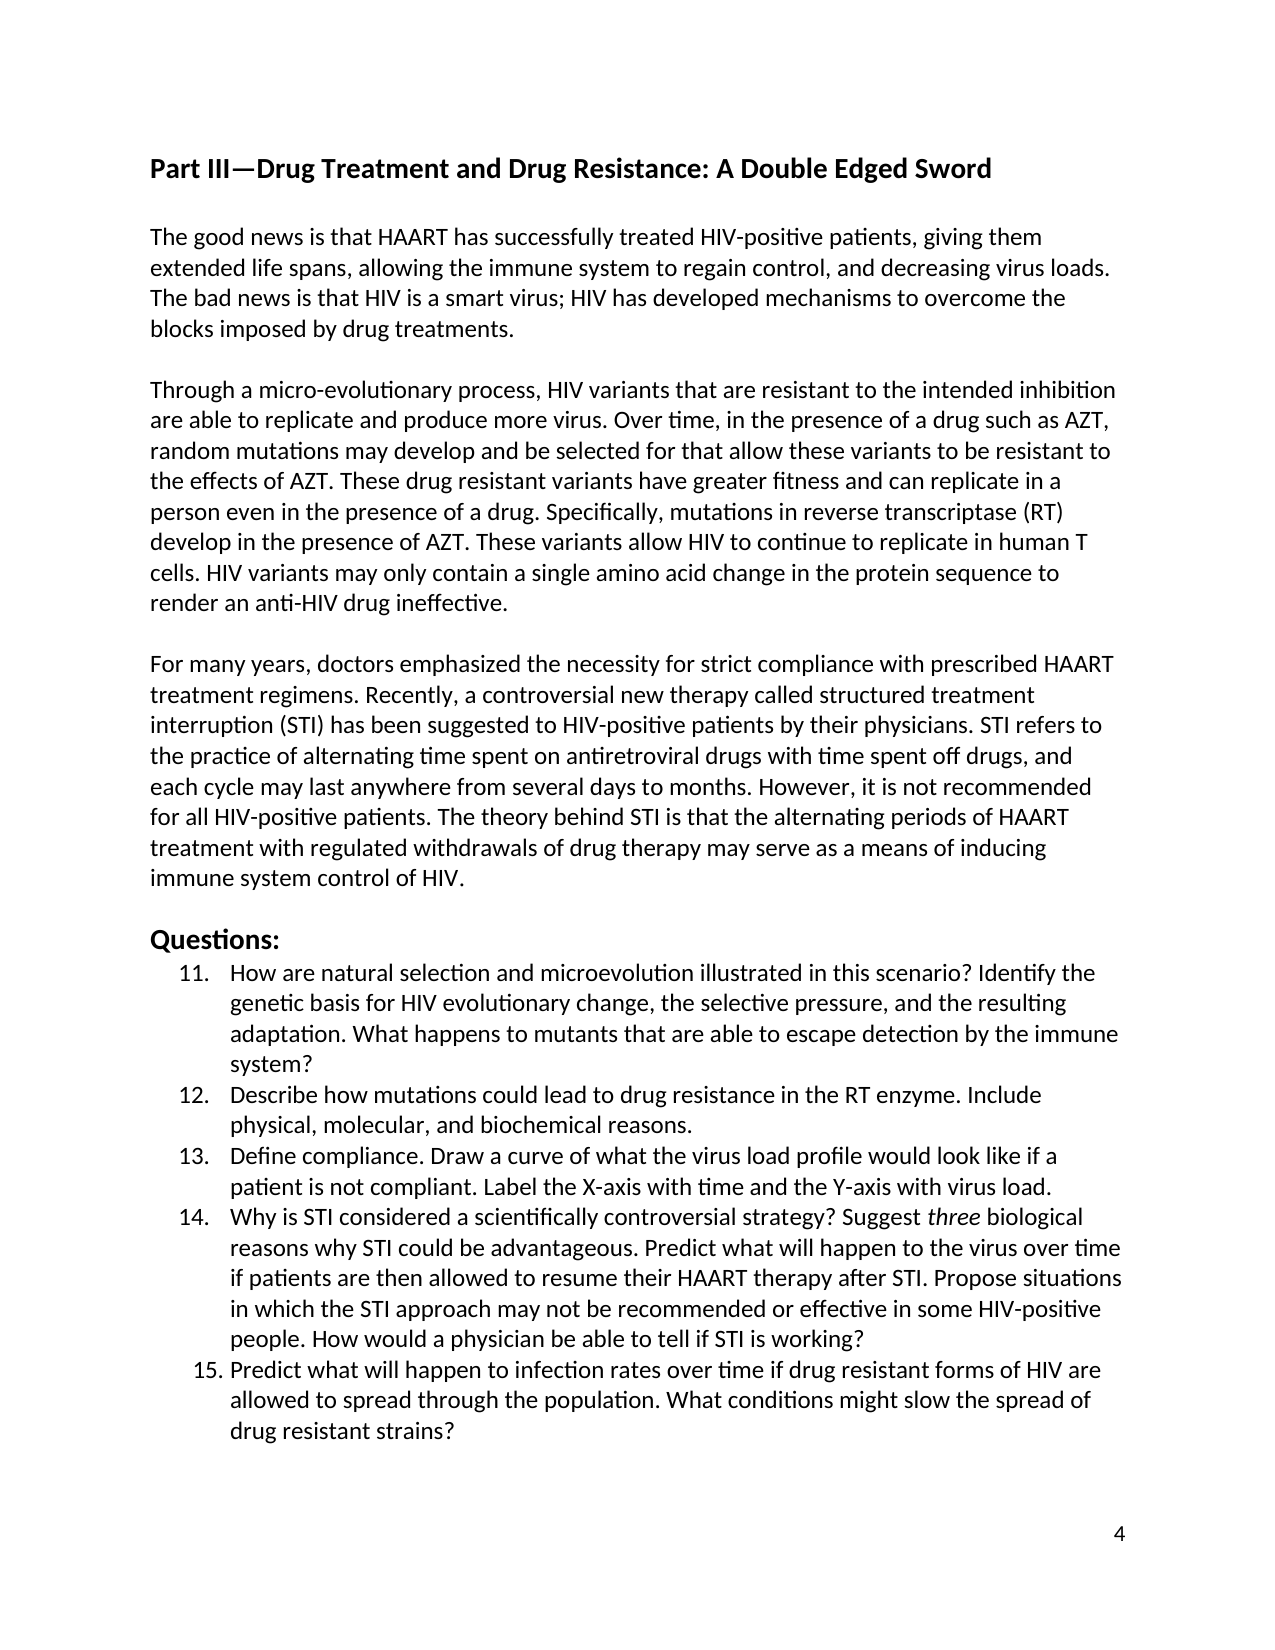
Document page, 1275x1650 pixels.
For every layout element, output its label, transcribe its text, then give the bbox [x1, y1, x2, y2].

text Questions: [150, 921, 1125, 957]
list Describe how mutations could lead to drug resistance in the RT enzyme. Include physical, molecular, and biochemical reasons. [178, 1079, 1125, 1140]
list Predict what will happen to infection rates over time if drug resistant forms of HIV are allowed to spread through the population. What conditions might slow the spread of drug resistant strains? [192, 1354, 1125, 1445]
list How are natural selection and microevolution illustrated in this scenario? Identify the genetic basis for HIV evolutionary change, the selective pressure, and the resulting adaptation. What happens to mutants that are able to escape detection by the immune system? [178, 957, 1125, 1079]
list Define compliance. Draw a curve of what the virus load profile would look like if a patient is not compliant. Label the X-axis with time and the Y-axis with virus load. [178, 1140, 1125, 1201]
text The good news is that HAART has successfully treated HIV-positive patients, giving them extended life spans, allowing the immune system to regain control, and decreasing virus loads. The bad news is that HIV is a smart virus; HIV has developed mechanisms to overcome the blocks imposed by drug treatments. [150, 221, 1125, 343]
list Why is STI considered a scientifically controversial strategy? Suggest three biological reasons why STI could be advantageous. Predict what will happen to the virus over time if patients are then allowed to resume their HAART therapy after STI. Propose situations in which the STI approach may not be recommended or effective in some HIV-positive people. How would a physician be able to tell if STI is working? [178, 1201, 1125, 1354]
text For many years, doctors emphasized the necessity for strict compliance with prescribed HAART treatment regimens. Recently, a controversial new therapy called structured treatment interruption (STI) has been suggested to HIV-positive patients by their physicians. STI refers to the practice of alternating time spent on antiretroviral drugs with time spent off drugs, and each cycle may last anywhere from several days to months. However, it is not recommended for all HIV-positive patients. The theory behind STI is that the alternating periods of HAART treatment with regulated withdrawals of drug therapy may serve as a means of inducing immune system control of HIV. [150, 648, 1125, 893]
text Part III—Drug Treatment and Drug Resistance: A Double Edged Sword [150, 150, 1125, 186]
text Through a micro-evolutionary process, HIV variants that are resistant to the intended inhibition are able to replicate and produce more virus. Over time, in the presence of a drug such as AZT, random mutations may develop and be selected for that allow these variants to be resistant to the effects of AZT. These drug resistant variants have greater fitness and can replicate in a person even in the presence of a drug. Specifically, mutations in reverse transcriptase (RT) develop in the presence of AZT. These variants allow HIV to continue to replicate in human T cells. HIV variants may only contain a single amino acid change in the protein sequence to render an anti-HIV drug ineffective. [150, 374, 1125, 618]
